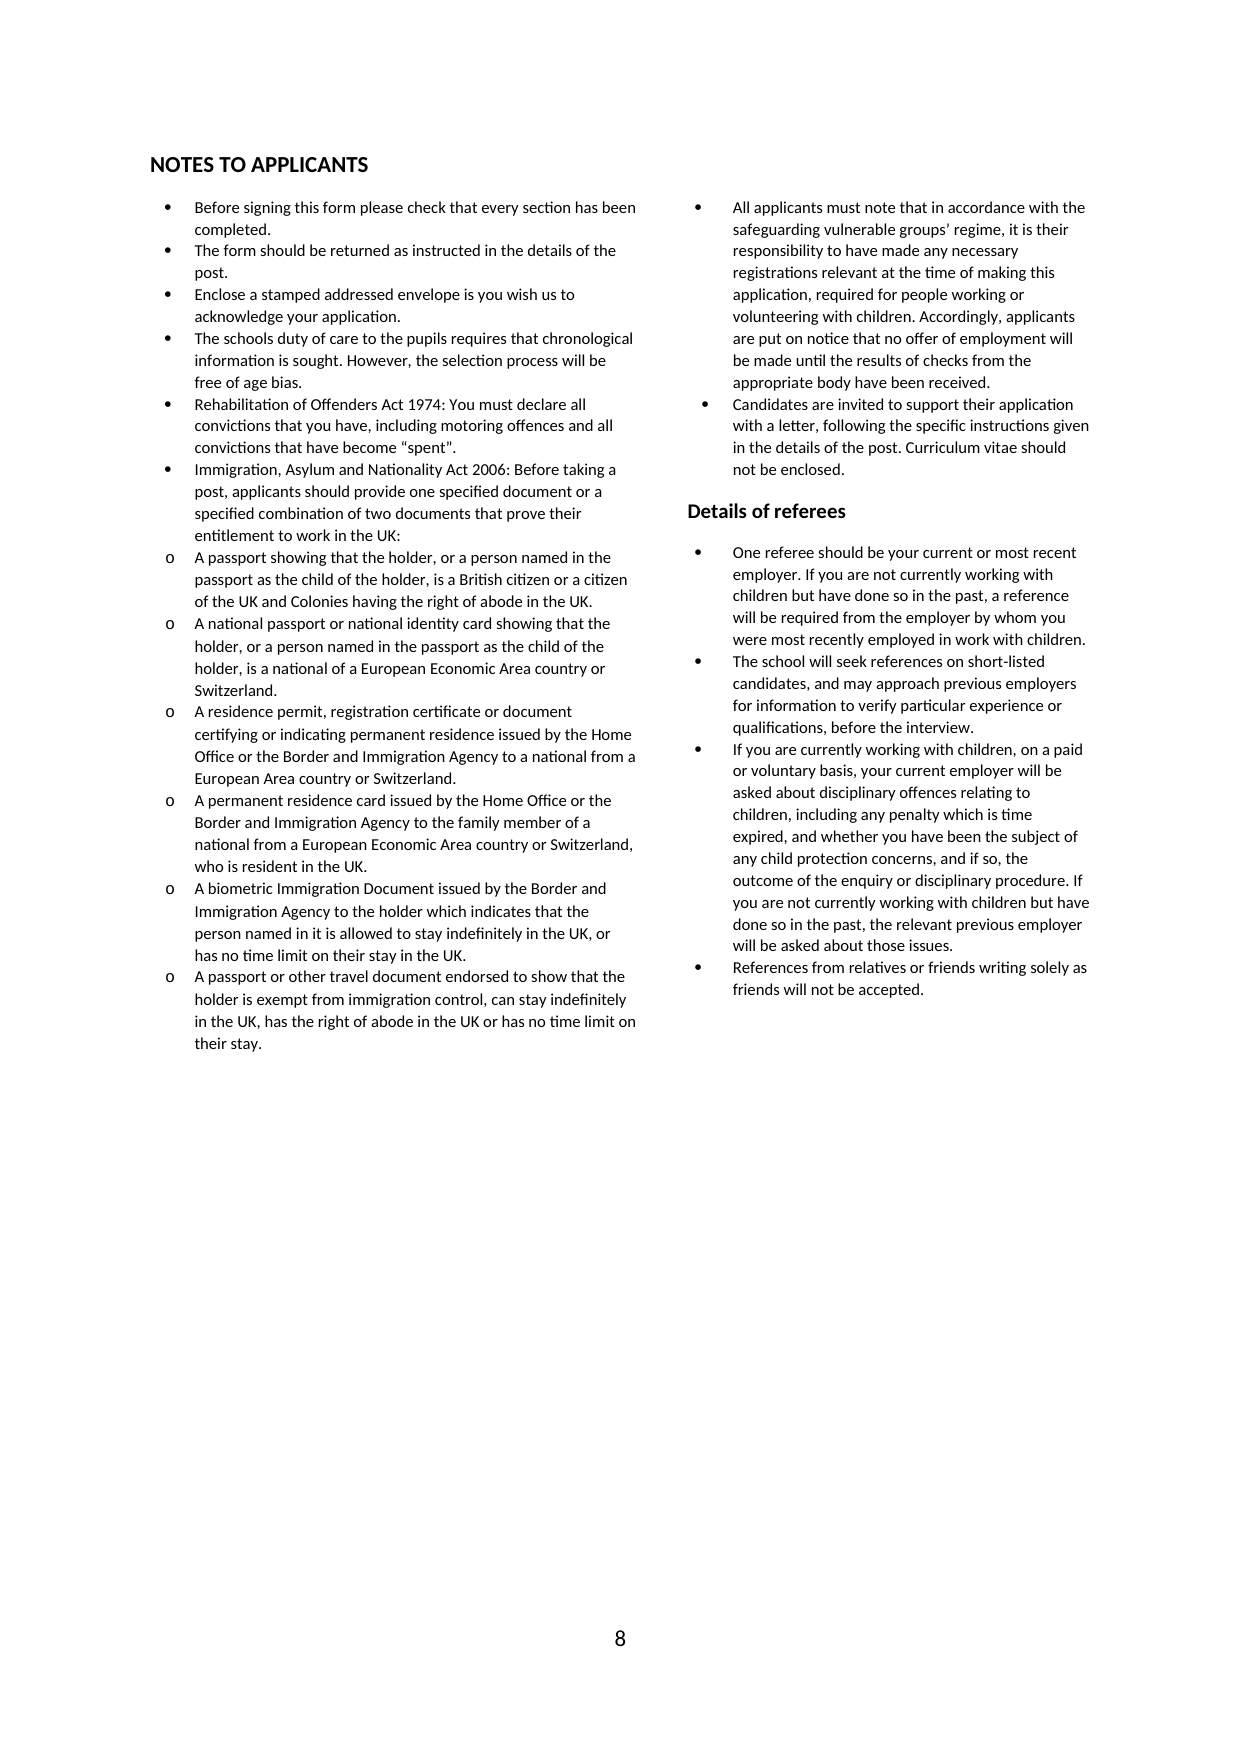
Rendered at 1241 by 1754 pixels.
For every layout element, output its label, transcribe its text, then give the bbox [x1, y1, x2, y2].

list Immigration, Asylum and Nationality Act 2006: Before taking a post, applicants should provide one specified document or a specified combination of two documents that prove their entitlement to work in the UK: [165, 459, 620, 545]
list A passport showing that the holder, or a person named in the passport as the child of the holder, is a British citizen or a citizen of the UK and Colonies having the right of abode in the UK. [165, 547, 620, 612]
list Enclose a stamped addressed envelope is you wish us to acknowledge your application. [165, 284, 620, 327]
list A residence permit, registration certificate or document certifying or indicating permanent residence issued by the Home Office or the Border and Immigration Agency to a national from a European Area country or Switzerland. [165, 702, 620, 788]
list A national passport or national identity card showing that the holder, or a person named in the passport as the child of the holder, is a national of a European Economic Area country or Switzerland. [165, 613, 620, 700]
list The schools duty of care to the pupils requires that chronological information is sought. However, the selection process will be free of age bias. [165, 328, 620, 392]
text NOTES TO APPLICANTS [150, 150, 1090, 178]
list A passport or other travel document endorsed to show that the holder is exempt from immigration control, can stay indefinitely in the UK, has the right of abode in the UK or has no time limit on their stay. [165, 967, 620, 1565]
list A permanent residence card issued by the Home Office or the Border and Immigration Agency to the family member of a national from a European Economic Area country or Switzerland, who is resident in the UK. [165, 790, 620, 877]
list Before signing this form please check that every section has been completed. [165, 197, 620, 239]
list Candidates are invited to support their application with a letter, following the specific instructions given in the details of the post. Curriculum vitae should not be enclosed. [702, 394, 1090, 480]
list A biometric Immigration Document issued by the Border and Immigration Agency to the holder which indicates that the person named in it is allowed to stay indefinitely in the UK, or has no time limit on their stay in the UK. [165, 878, 620, 965]
list The school will seek references on short-listed candidates, and may approach previous employers for information to verify particular experience or qualifications, before the interview. [695, 651, 1090, 737]
text Details of referees [687, 498, 1090, 523]
list If you are currently working with children, on a paid or voluntary basis, your current employer will be asked about disciplinary offences relating to children, including any penalty which is time expired, and whether you have been the subject of any child protection concerns, and if so, the outcome of the enquiry or disciplinary procedure. If you are not currently working with children but have done so in the past, the relevant previous employer will be asked about those issues. [695, 739, 1090, 956]
list All applicants must note that in accordance with the safeguarding vulnerable groups’ regime, it is their responsibility to have made any necessary registrations relevant at the time of making this application, required for people working or volunteering with children. Accordingly, applicants are put on notice that no offer of employment will be made until the results of checks from the appropriate body have been received. [695, 197, 1090, 392]
list The form should be returned as instructed in the details of the post. [165, 241, 620, 283]
list Rehabilitation of Offenders Act 1974: You must declare all convictions that you have, including motoring offences and all convictions that have become “spent”. [165, 394, 620, 458]
list One referee should be your current or most recent employer. If you are not currently working with children but have done so in the past, a reference will be required from the employer by whom you were most recently employed in work with children. [695, 542, 1090, 650]
list References from relatives or friends writing solely as friends will not be accepted. [695, 958, 1090, 1000]
